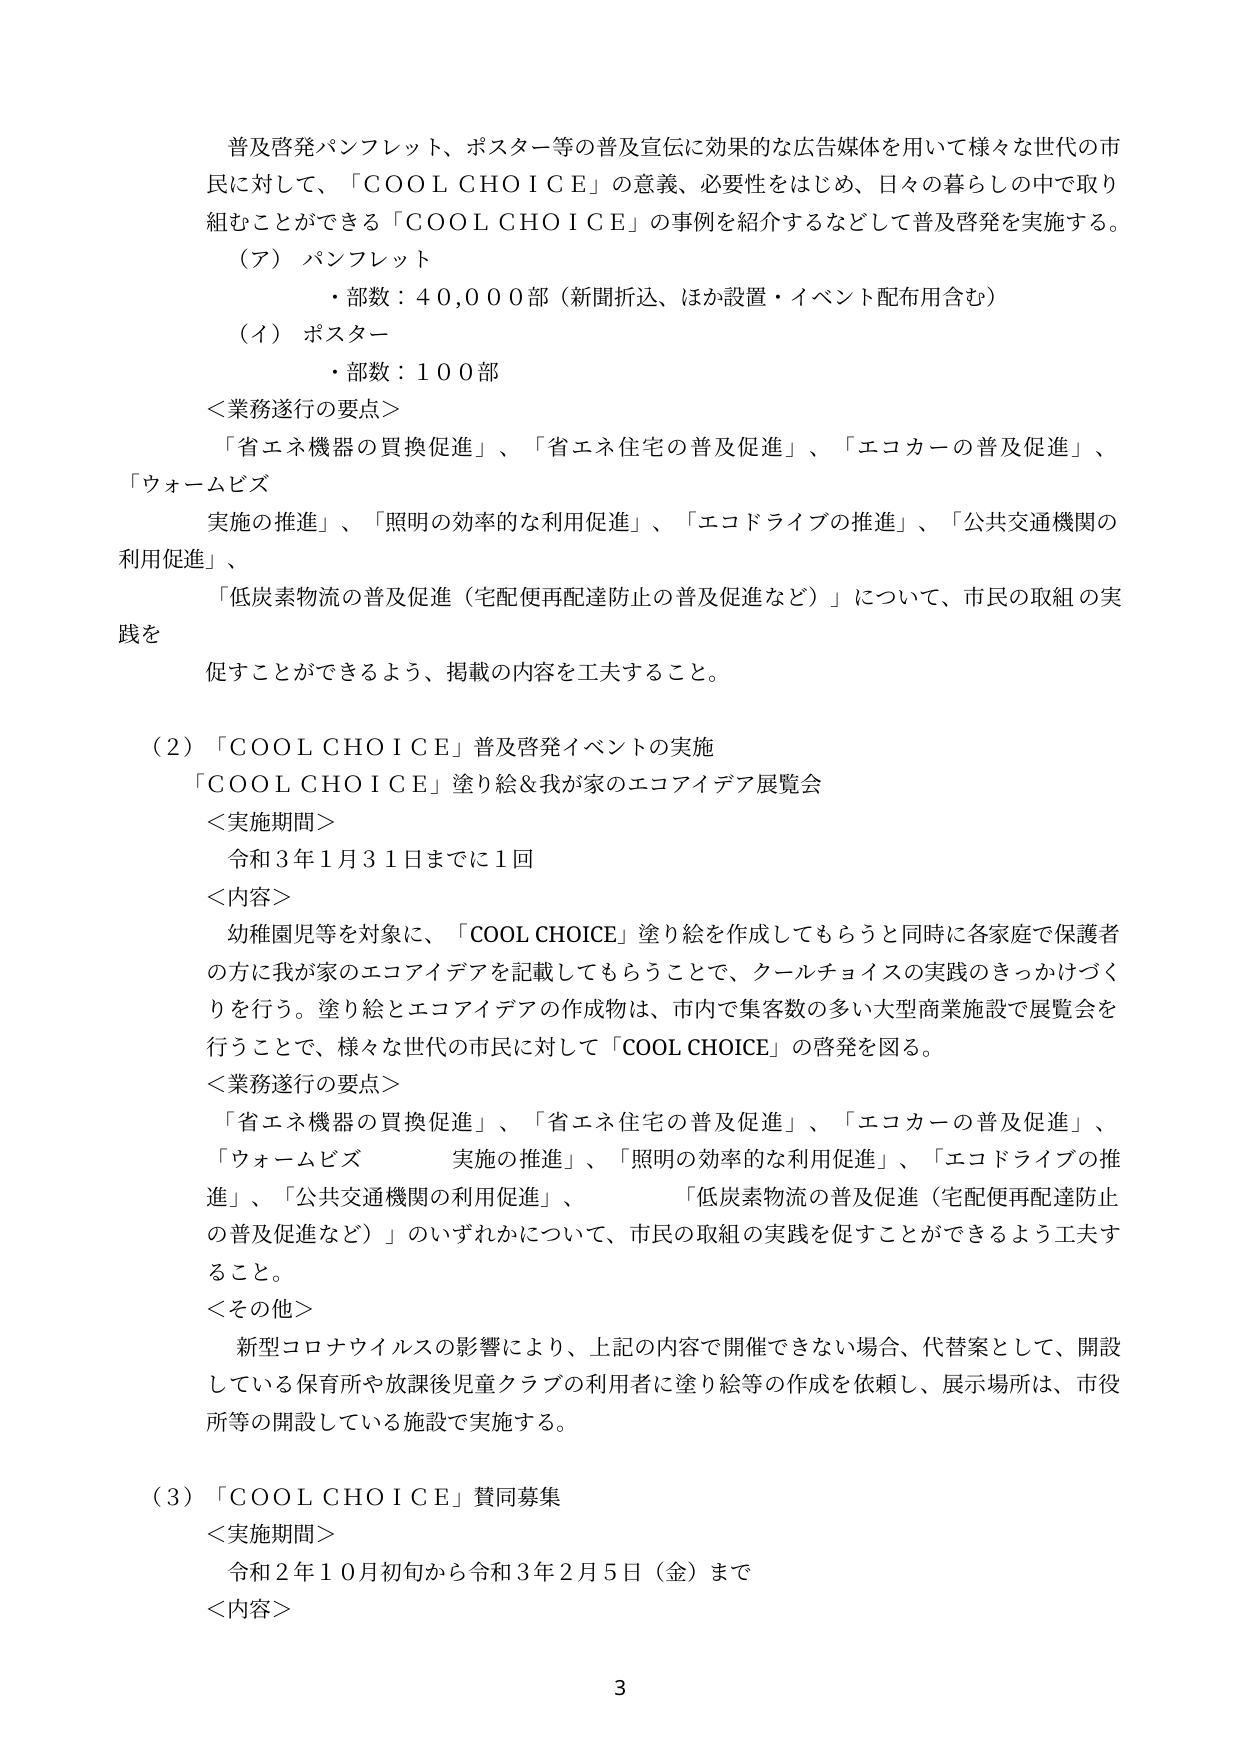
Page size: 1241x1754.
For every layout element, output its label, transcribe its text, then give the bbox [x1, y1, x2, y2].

text 幼稚園児等を対象に、「COOL CHOICE」塗り絵を作成してもらうと同時に各家庭で保護者の方に我が家のエコアイデアを記載してもらうことで、クールチョイスの実践のきっかけづくりを行う。塗り絵とエコアイデアの作成物は、市内で集客数の多い大型商業施設で展覧会を行うことで、様々な世代の市民に対して「COOL CHOICE」の啓発を図る。 [118, 914, 1122, 1064]
text 新型コロナウイルスの影響により、上記の内容で開催できない場合、代替案として、開設している保育所や放課後児童クラブの利用者に塗り絵等の作成を依頼し、展示場所は、市役所等の開設している施設で実施する。 [207, 1327, 1122, 1439]
text ＜内容＞ [118, 877, 1122, 914]
list ポスター [227, 314, 1122, 352]
text 促すことができるよう、掲載の内容を工夫すること。 [118, 652, 1122, 689]
text ＜内容＞ [118, 1589, 1122, 1627]
text （２）「ＣＯＯＬ ＣＨＯＩＣＥ」普及啓発イベントの実施 [118, 727, 1122, 764]
text 「低炭素物流の普及促進（宅配便再配達防止の普及促進など）」について、市民の取組の実践を [118, 577, 1122, 652]
text ＜業務遂行の要点＞ [118, 389, 1122, 427]
list パンフレット [227, 239, 1122, 277]
list ・部数：４０,０００部（新聞折込、ほか設置・イベント配布用含む） [302, 277, 1122, 314]
text 「省エネ機器の買換促進」、「省エネ住宅の普及促進」、「エコカーの普及促進」、「ウォームビズ 実施の推進」、「照明の効率的な利用促進」、「エコドライブの推進」、「公共交通機関の利用促進」、 「低炭素物流の普及促進（宅配便再配達防止の普及促進など）」のいずれかについて、市民の取組の実践を促すことができるよう工夫すること。 [118, 1102, 1122, 1289]
text ＜実施期間＞ [118, 1514, 1122, 1552]
text 普及啓発パンフレット、ポスター等の普及宣伝に効果的な広告媒体を用いて様々な世代の市民に対して、「ＣＯＯＬ ＣＨＯＩＣＥ」の意義、必要性をはじめ、日々の暮らしの中で取り組むことができる「ＣＯＯＬ ＣＨＯＩＣＥ」の事例を紹介するなどして普及啓発を実施する。 [118, 127, 1122, 239]
text ＜実施期間＞ [118, 802, 1122, 839]
text 実施の推進」、「照明の効率的な利用促進」、「エコドライブの推進」、「公共交通機関の利用促進」、 [118, 502, 1122, 577]
text 令和３年１月３１日までに１回 [118, 839, 1122, 877]
text 令和２年１０月初旬から令和３年２月５日（金）まで [118, 1552, 1122, 1589]
text ＜業務遂行の要点＞ [118, 1064, 1122, 1102]
list ・部数：１００部 [302, 352, 1122, 389]
text （３）「ＣＯＯＬ ＣＨＯＩＣＥ」賛同募集 [118, 1477, 1122, 1514]
text ＜その他＞ [118, 1289, 1122, 1327]
text 「省エネ機器の買換促進」、「省エネ住宅の普及促進」、「エコカーの普及促進」、「ウォームビズ [118, 427, 1122, 502]
text 「ＣＯＯＬ ＣＨＯＩＣＥ」塗り絵＆我が家のエコアイデア展覧会 [118, 764, 1122, 802]
